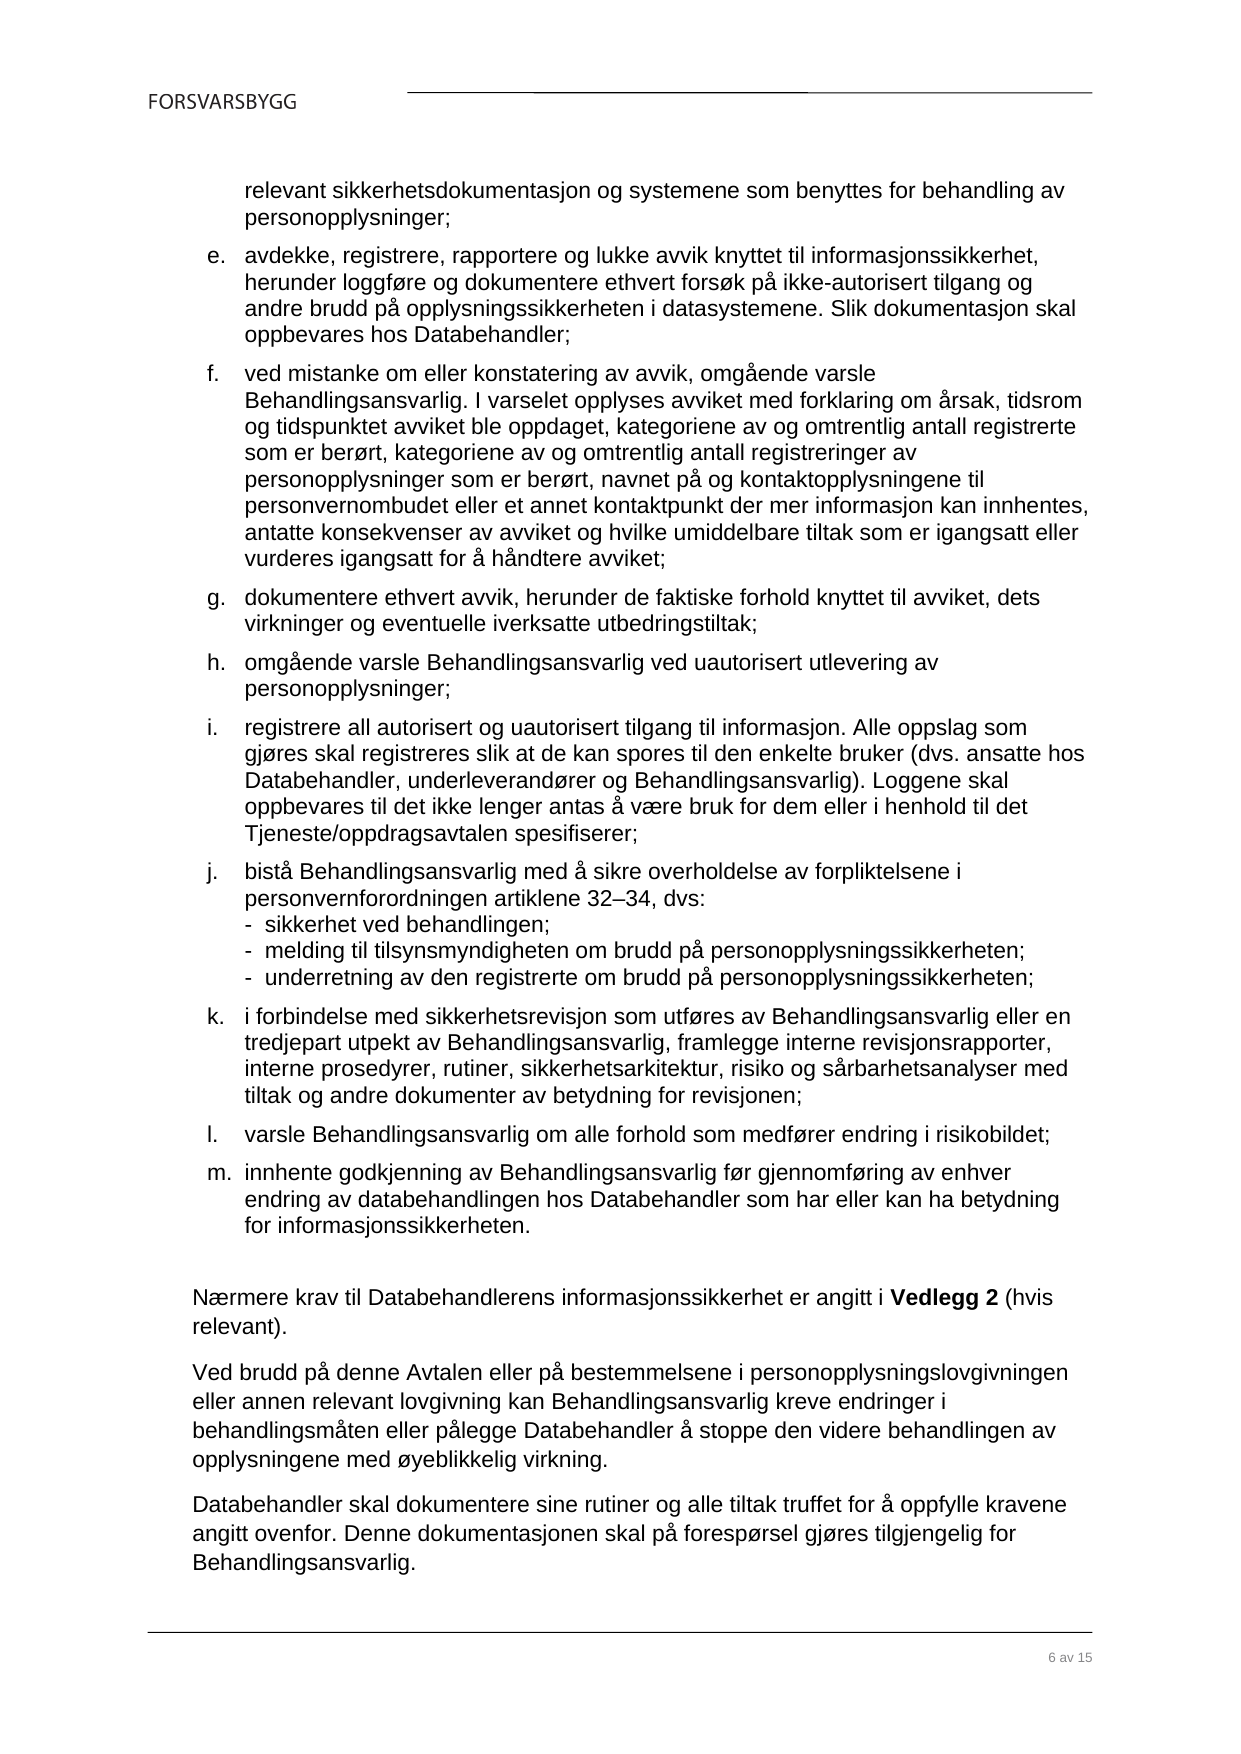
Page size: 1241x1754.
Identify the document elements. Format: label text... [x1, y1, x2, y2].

text Ved brudd på denne Avtalen eller på bestemmelsene i personopplysningslovgivningen eller annen relevant lovgivning kan Behandlingsansvarlig kreve endringer i behandlingsmåten eller pålegge Databehandler å stoppe den videre behandlingen av opplysningene med øyeblikkelig virkning. [192, 1359, 1092, 1472]
list omgående varsle Behandlingsansvarlig ved uautorisert utlevering av personopplysninger; [207, 649, 1092, 702]
list dokumentere ethvert avvik, herunder de faktiske forhold knyttet til avviket, dets virkninger og eventuelle iverksatte utbedringstiltak; [207, 584, 1092, 636]
list avdekke, registrere, rapportere og lukke avvik knyttet til informasjonssikkerhet, herunder loggføre og dokumentere ethvert forsøk på ikke-autorisert tilgang og andre brudd på opplysningssikkerheten i datasystemene. Slik dokumentasjon skal oppbevares hos Databehandler; [207, 242, 1092, 348]
list i forbindelse med sikkerhetsrevisjon som utføres av Behandlingsansvarlig eller en tredjepart utpekt av Behandlingsansvarlig, framlegge interne revisjonsrapporter, interne prosedyrer, rutiner, sikkerhetsarkitektur, risiko og sårbarhetsanalyser med tiltak og andre dokumenter av betydning for revisjonen; [207, 1003, 1092, 1108]
list registrere all autorisert og uautorisert tilgang til informasjon. Alle oppslag som gjøres skal registreres slik at de kan spores til den enkelte bruker (dvs. ansatte hos Databehandler, underleverandører og Behandlingsansvarlig). Loggene skal oppbevares til det ikke lenger antas å være bruk for dem eller i henhold til det Tjeneste/oppdragsavtalen spesifiserer; [207, 714, 1092, 846]
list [207, 177, 1092, 230]
text Nærmere krav til Databehandlerens informasjonssikkerhet er angitt i Vedlegg 2 (hvis relevant). [192, 1284, 1092, 1339]
list innhente godkjenning av Behandlingsansvarlig før gjennomføring av enhver endring av databehandlingen hos Databehandler som har eller kan ha betydning for informasjonssikkerheten. [207, 1159, 1092, 1238]
list varsle Behandlingsansvarlig om alle forhold som medfører endring i risikobildet; [207, 1121, 1092, 1147]
list bistå Behandlingsansvarlig med å sikre overholdelse av forpliktelsene i personvernforordningen artiklene 32–34, dvs: - sikkerhet ved behandlingen; - melding til tilsynsmyndigheten om brudd på personopplysningssikkerheten; - underretning av den registrerte om brudd på personopplysningssikkerheten; [207, 858, 1092, 990]
list ved mistanke om eller konstatering av avvik, omgående varsle Behandlingsansvarlig. I varselet opplyses avviket med forklaring om årsak, tidsrom og tidspunktet avviket ble oppdaget, kategoriene av og omtrentlig antall registrerte som er berørt, kategoriene av og omtrentlig antall registreringer av personopplysninger som er berørt, navnet på og kontaktopplysningene til personvernombudet eller et annet kontaktpunkt der mer informasjon kan innhentes, antatte konsekvenser av avviket og hvilke umiddelbare tiltak som er igangsatt eller vurderes igangsatt for å håndtere avviket; [207, 360, 1092, 571]
picture [0, 0, 296, 109]
text Databehandler skal dokumentere sine rutiner og alle tiltak truffet for å oppfylle kravene angitt ovenfor. Denne dokumentasjonen skal på forespørsel gjøres tilgjengelig for Behandlingsansvarlig. [192, 1491, 1092, 1575]
